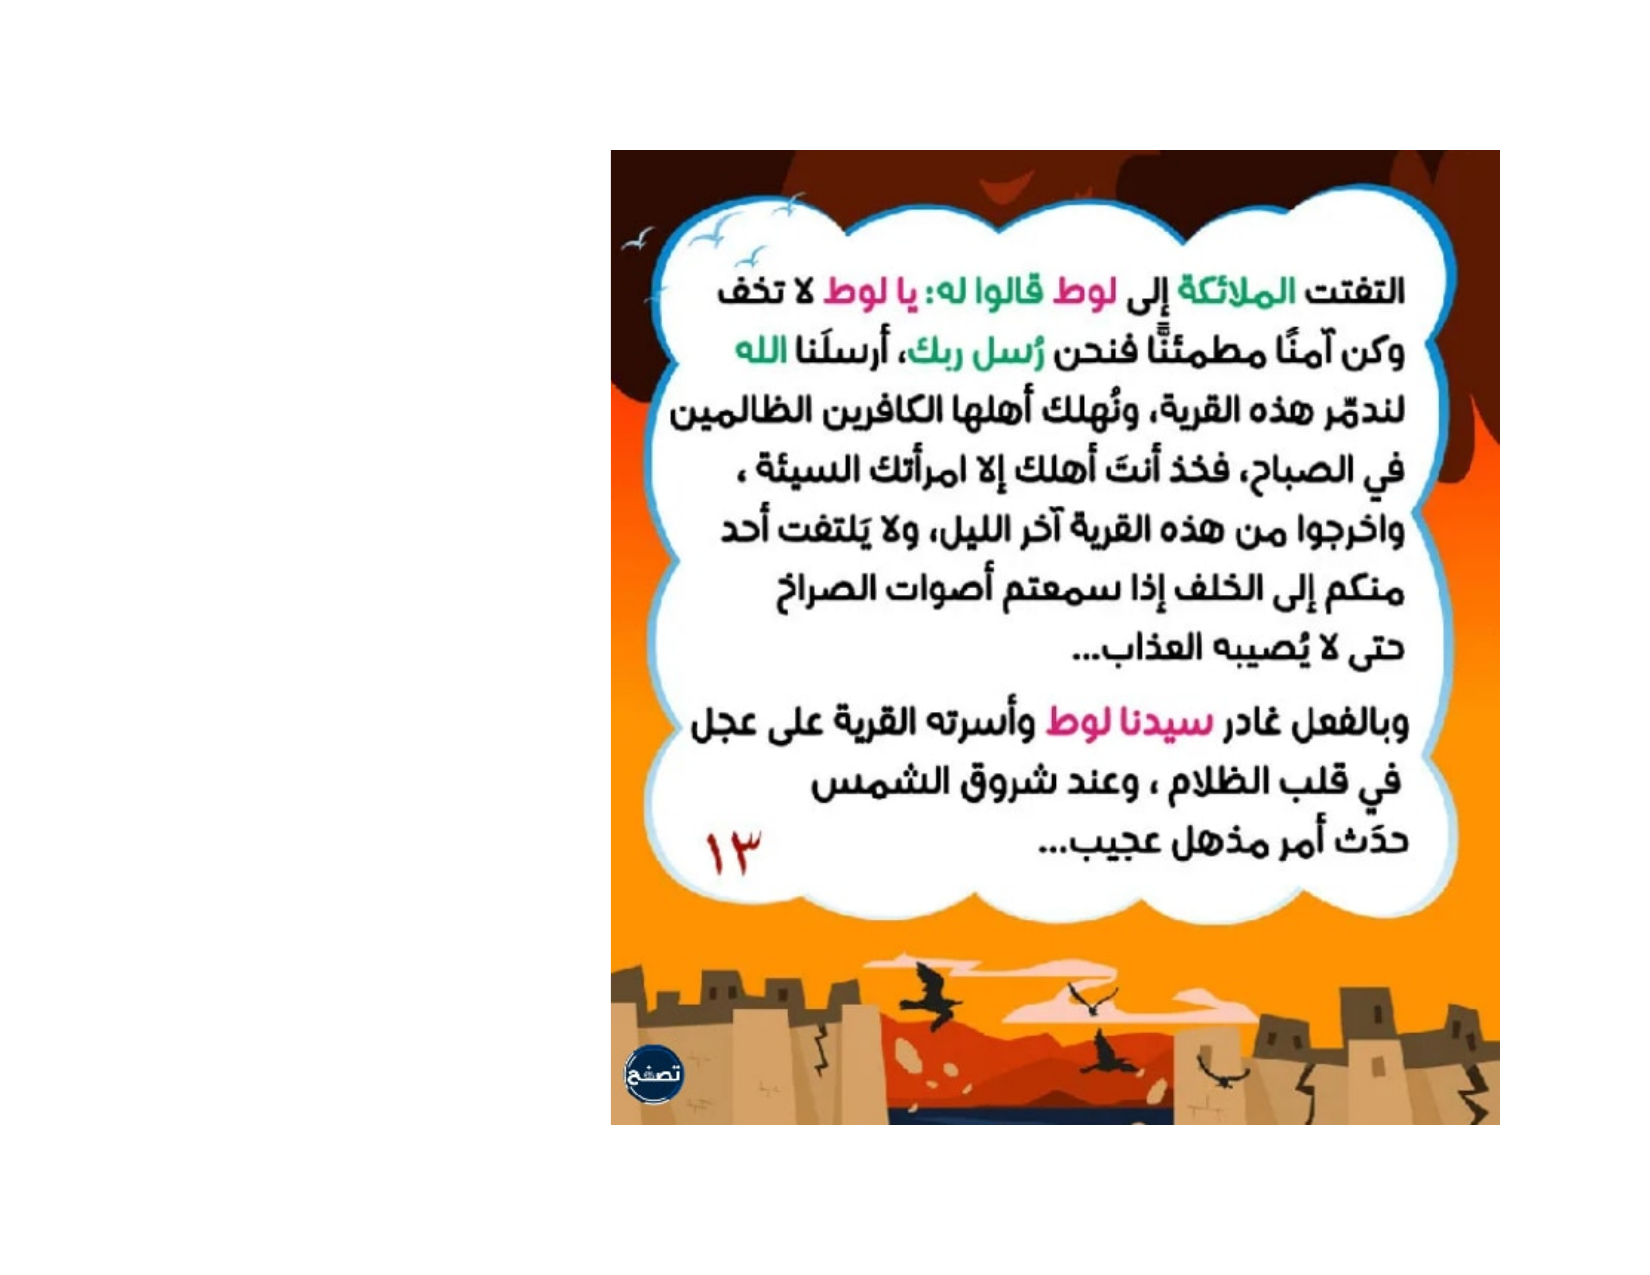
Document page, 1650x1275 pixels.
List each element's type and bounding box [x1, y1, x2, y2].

picture [610, 150, 1500, 1125]
